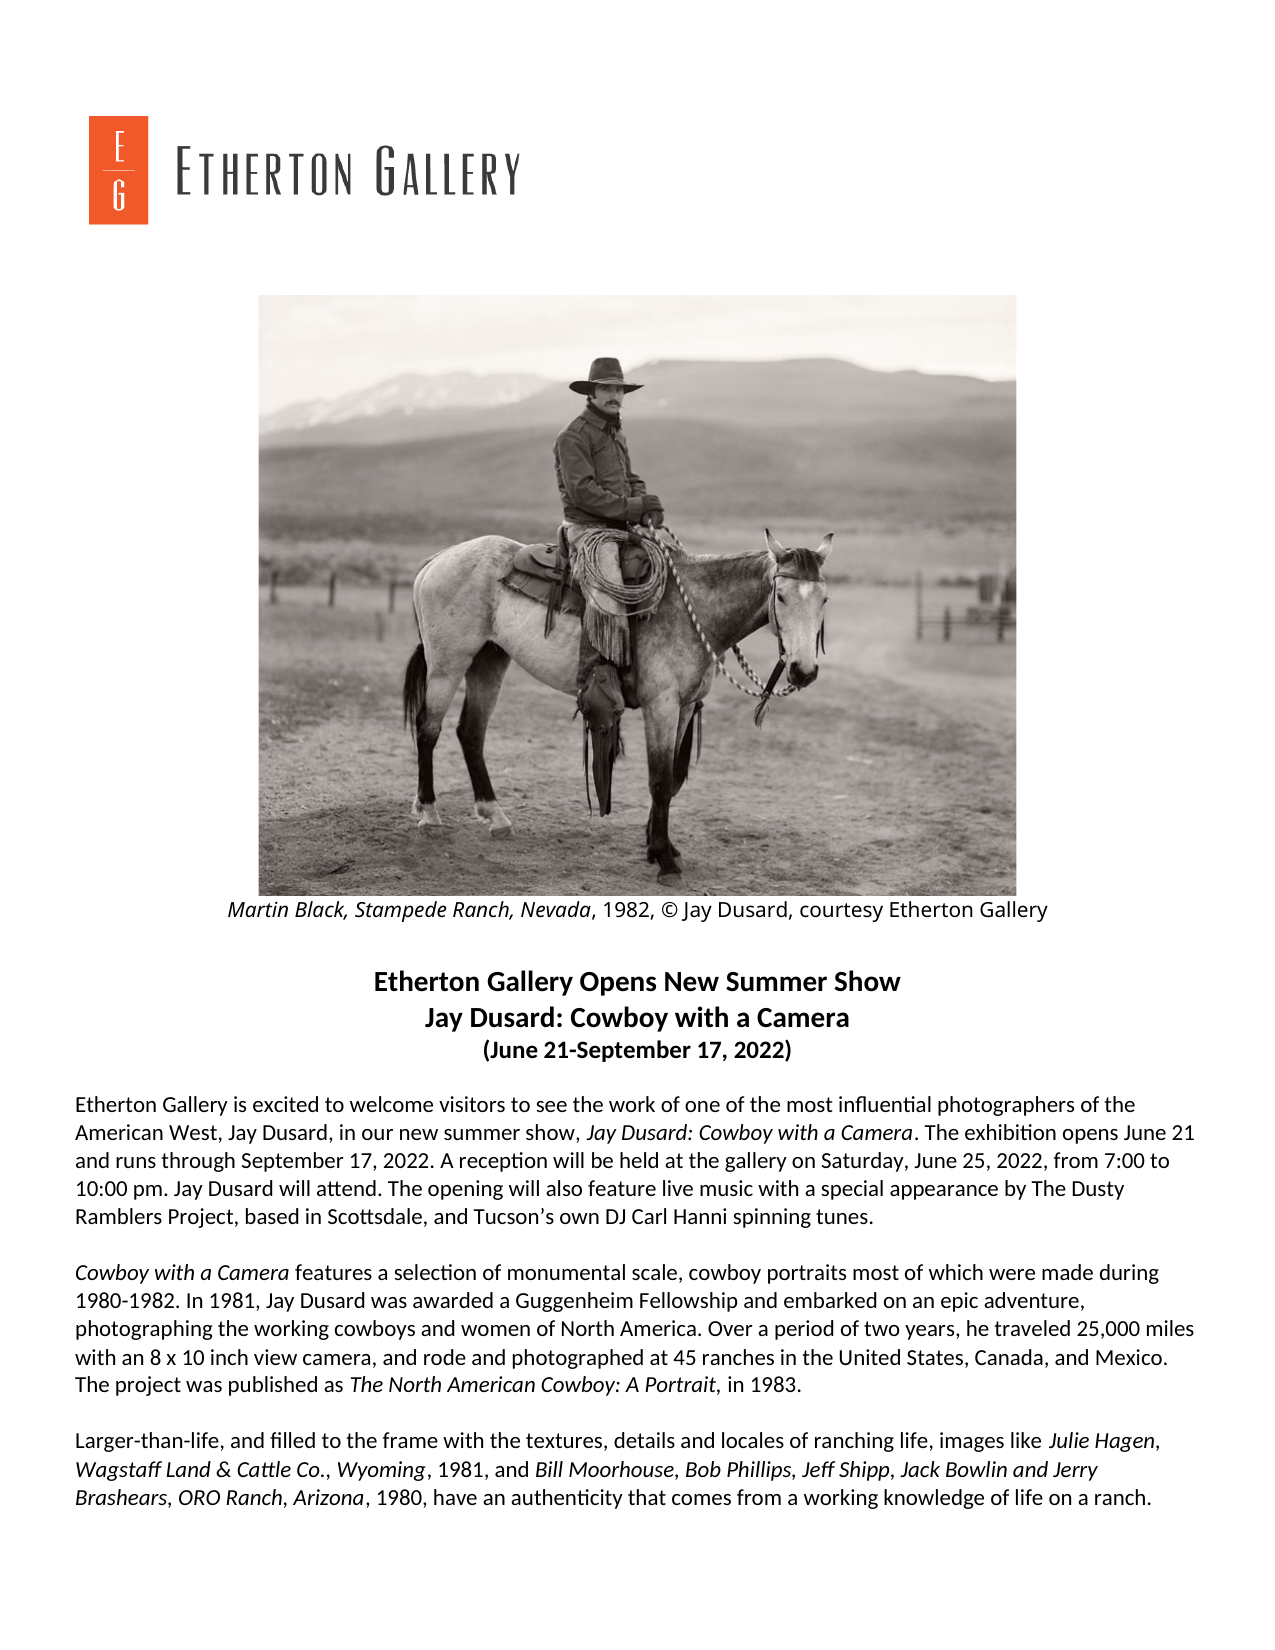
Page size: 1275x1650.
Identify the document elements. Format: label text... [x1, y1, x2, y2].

text Etherton Gallery Opens New Summer Show [75, 963, 1200, 999]
picture [75, 103, 525, 236]
text (June 21-September 17, 2022) [75, 1034, 1200, 1065]
text Martin Black, Stampede Ranch, Nevada, 1982, © Jay Dusard, courtesy Etherton Gallery [75, 895, 1200, 923]
text Etherton Gallery is excited to welcome visitors to see the work of one of the most influential photographers of the American West, Jay Dusard, in our new summer show, Jay Dusard: Cowboy with a Camera. The exhibition opens June 21 and runs through September 17, 2022. A reception will be held at the gallery on Saturday, June 25, 2022, from 7:00 to 10:00 pm. Jay Dusard will attend. The opening will also feature live music with a special appearance by The Dusty Ramblers Project, based in Scottsdale, and Tucson’s own DJ Carl Hanni spinning tunes. [75, 1090, 1200, 1231]
picture [258, 295, 1017, 896]
text Cowboy with a Camera features a selection of monumental scale, cowboy portraits most of which were made during 1980-1982. In 1981, Jay Dusard was awarded a Guggenheim Fellowship and embarked on an epic adventure, photographing the working cowboys and women of North America. Over a period of two years, he traveled 25,000 miles with an 8 x 10 inch view camera, and rode and photographed at 45 ranches in the United States, Canada, and Mexico. The project was published as The North American Cowboy: A Portrait, in 1983. [75, 1258, 1200, 1399]
text Jay Dusard: Cowboy with a Camera [75, 999, 1200, 1034]
text Larger-than-life, and filled to the frame with the textures, details and locales of ranching life, images like Julie Hagen, Wagstaff Land & Cattle Co., Wyoming, 1981, and Bill Moorhouse, Bob Phillips, Jeff Shipp, Jack Bowlin and Jerry Brashears, ORO Ranch, Arizona, 1980, have an authenticity that comes from a working knowledge of life on a ranch. [75, 1427, 1200, 1511]
